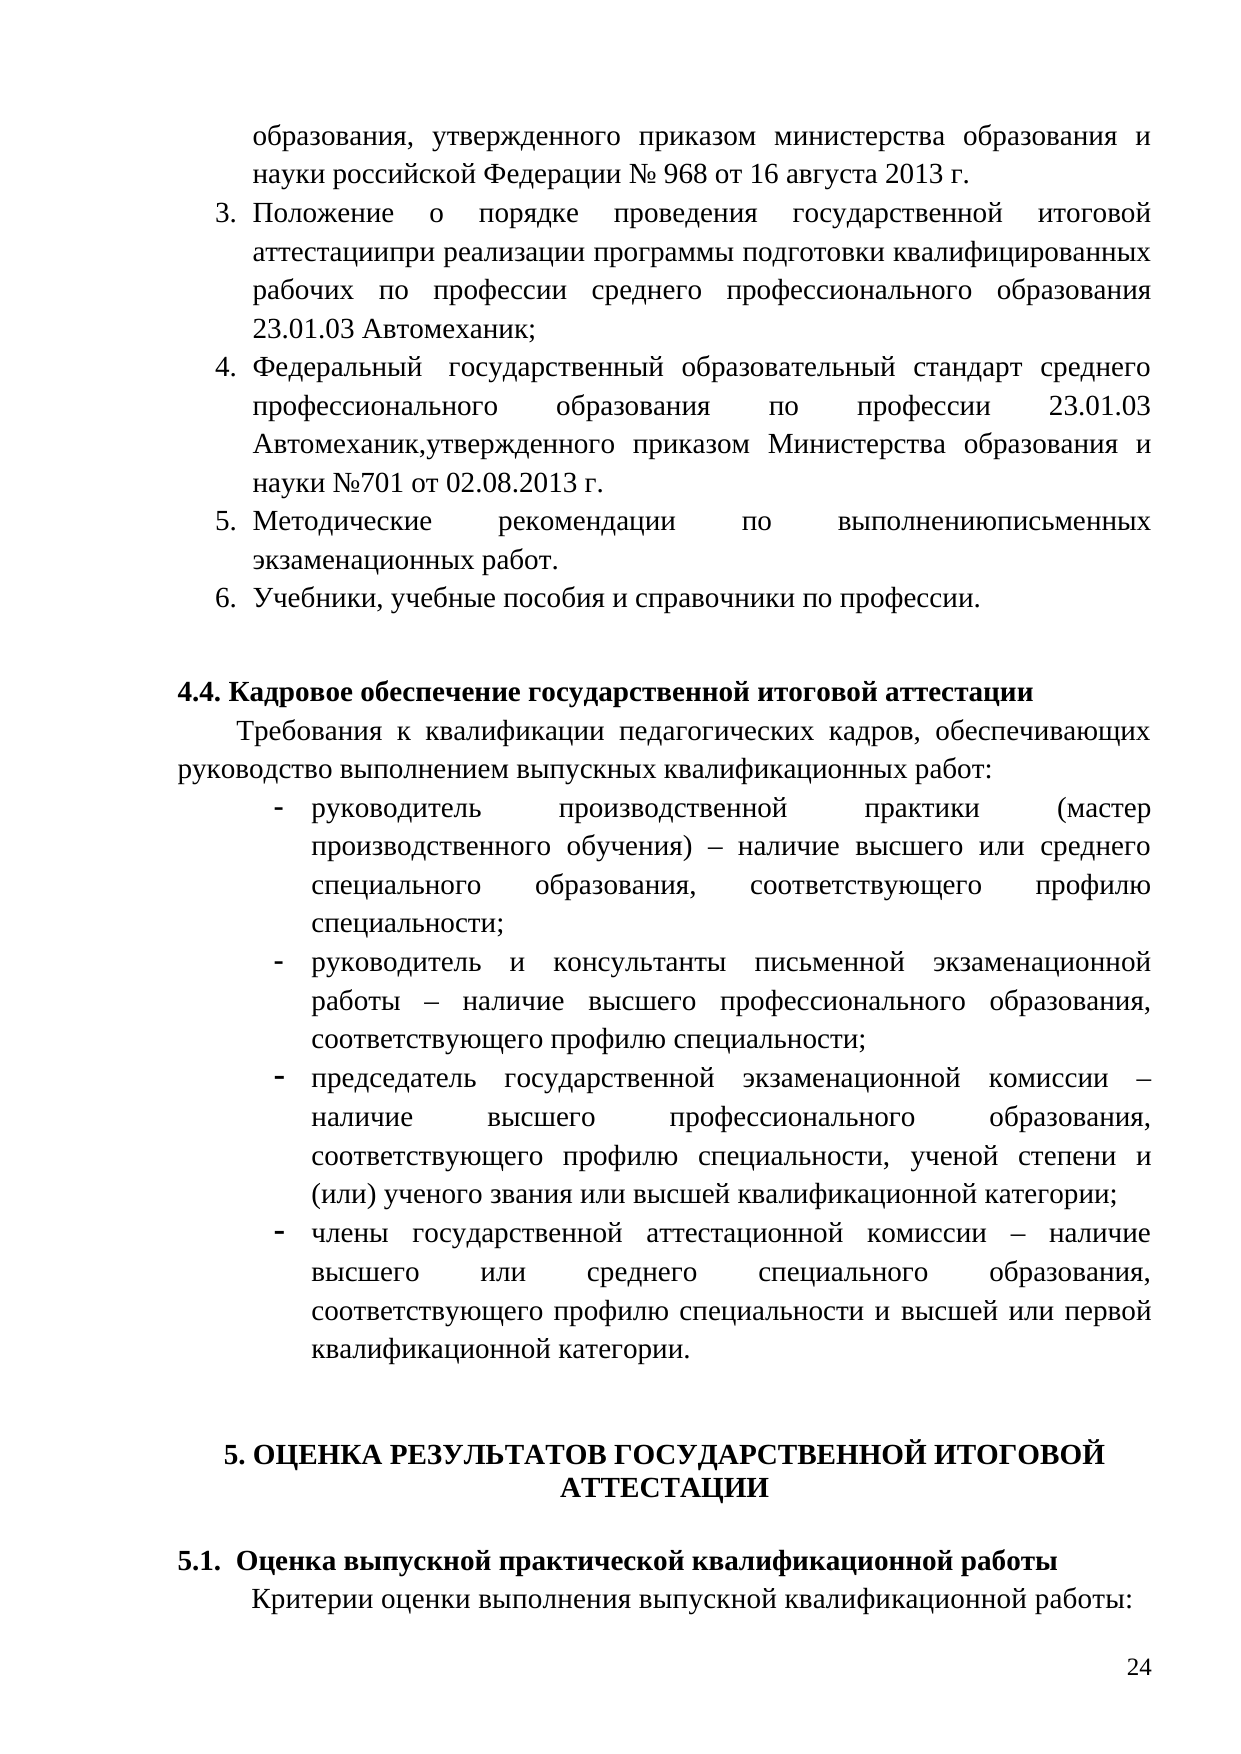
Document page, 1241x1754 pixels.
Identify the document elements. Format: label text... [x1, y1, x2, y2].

list Федеральный государственный образовательный стандарт среднего профессионального образования по профессии 23.01.03 Автомеханик,утвержденного приказом Министерства образования и науки №701 от 02.08.2013 г. [215, 349, 1152, 498]
list руководитель и консультанты письменной экзаменационной работы – наличие высшего профессионального образования, соответствующего профилю специальности; [274, 944, 1152, 1055]
text 5.1. Оценка выпускной практической квалификационной работы [177, 1543, 1152, 1576]
text Требования к квалификации педагогических кадров, обеспечивающих руководство выполнением выпускных квалификационных работ: [177, 713, 1152, 785]
list члены государственной аттестационной комиссии – наличие высшего или среднего специального образования, соответствующего профилю специальности и высшей или первой квалификационной категории. [274, 1215, 1152, 1365]
text Критерии оценки выполнения выпускной квалификационной работы: [177, 1581, 1147, 1615]
list председатель государственной экзаменационной комиссии – наличие высшего профессионального образования, соответствующего профилю специальности, ученой степени и (или) ученого звания или высшей квалификационной категории; [274, 1060, 1152, 1210]
list руководитель производственной практики (мастер производственного обучения) – наличие высшего или среднего специального образования, соответствующего профилю специальности; [274, 790, 1152, 939]
list Методические рекомендации по выполнениюписьменных экзаменационных работ. [215, 503, 1152, 576]
list Учебники, учебные пособия и справочники по профессии. [215, 581, 1152, 614]
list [215, 118, 1152, 190]
list Положение о порядке проведения государственной итоговой аттестациипри реализации программы подготовки квалифицированных рабочих по профессии среднего профессионального образования 23.01.03 Автомеханик; [215, 195, 1152, 344]
text 5. ОЦЕНКА РЕЗУЛЬТАТОВ ГОСУДАРСТВЕННОЙ ИТОГОВОЙ АТТЕСТАЦИИ [177, 1437, 1152, 1504]
text 4.4. Кадровое обеспечение государственной итоговой аттестации [177, 674, 1152, 708]
